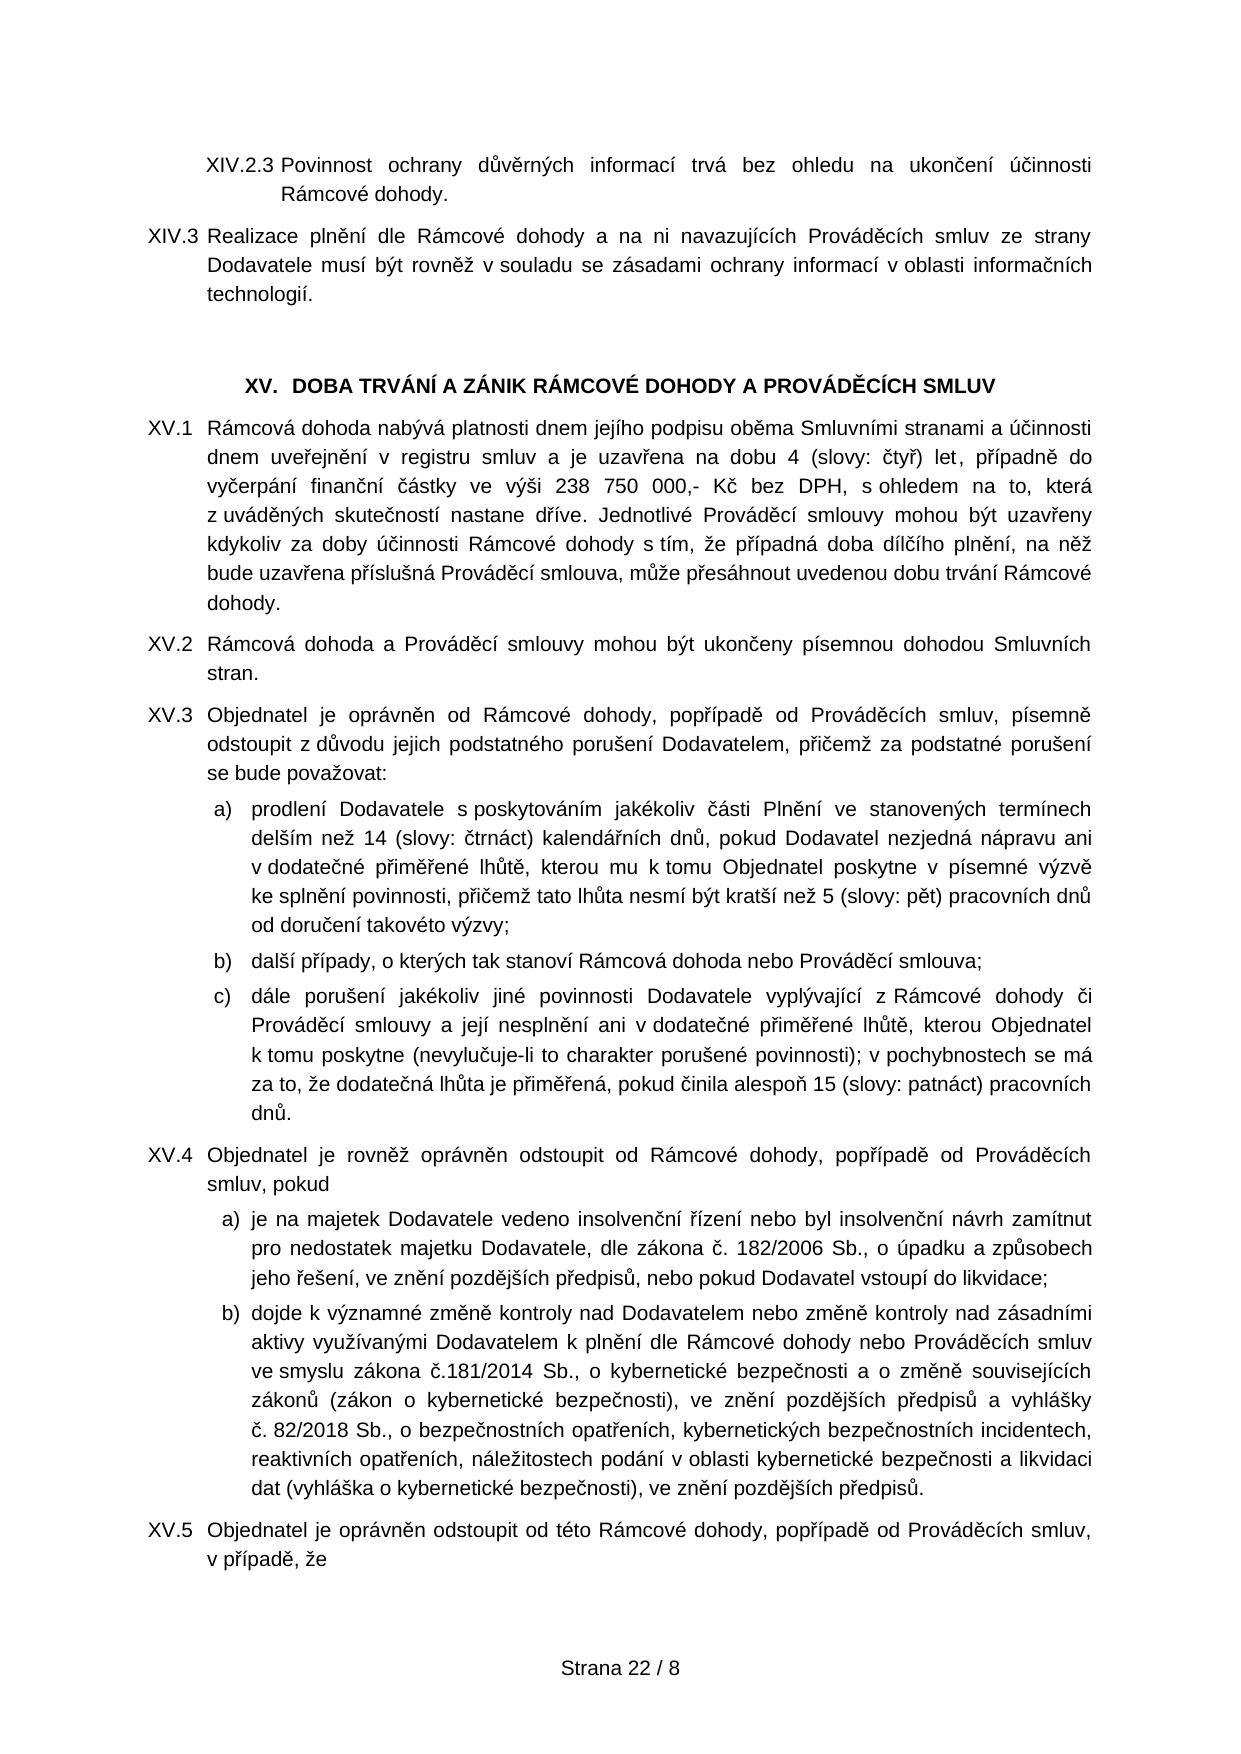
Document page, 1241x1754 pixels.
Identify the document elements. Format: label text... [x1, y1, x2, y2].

list je na majetek Dodavatele vedeno insolvenční řízení nebo byl insolvenční návrh zamítnut pro nedostatek majetku Dodavatele, dle zákona č. 182/2006 Sb., o úpadku a způsobech jeho řešení, ve znění pozdějších předpisů, nebo pokud Dodavatel vstoupí do likvidace; [222, 1202, 1092, 1289]
list Povinnost ochrany důvěrných informací trvá bez ohledu na ukončení účinnosti Rámcové dohody. [206, 148, 1092, 206]
list dále porušení jakékoliv jiné povinnosti Dodavatele vyplývající z Rámcové dohody či Prováděcí smlouvy a její nesplnění ani v dodatečné přiměřené lhůtě, kterou Objednatel k tomu poskytne (nevylučuje-li to charakter porušené povinnosti); v pochybnostech se má za to, že dodatečná lhůta je přiměřená, pokud činila alespoň 15 (slovy: patnáct) pracovních dnů. [214, 979, 1092, 1125]
list Objednatel je oprávněn odstoupit od této Rámcové dohody, popřípadě od Prováděcích smluv, v případě, že [148, 1512, 1092, 1571]
list Objednatel je rovněž oprávněn odstoupit od Rámcové dohody, popřípadě od Prováděcích smluv, pokud [148, 1137, 1092, 1196]
subtitle DOBA TRVÁNÍ A ZÁNIK RÁMCOVÉ DOHODY A PROVÁDĚCÍCH SMLUV [148, 368, 1092, 398]
list dojde k významné změně kontroly nad Dodavatelem nebo změně kontroly nad zásadními aktivy využívanými Dodavatelem k plnění dle Rámcové dohody nebo Prováděcích smluv ve smyslu zákona č.181/2014 Sb., o kybernetické bezpečnosti a o změně souvisejících zákonů (zákon o kybernetické bezpečnosti), ve znění pozdějších předpisů a vyhlášky č. 82/2018 Sb., o bezpečnostních opatřeních, kybernetických bezpečnostních incidentech, reaktivních opatřeních, náležitostech podání v oblasti kybernetické bezpečnosti a likvidaci dat (vyhláška o kybernetické bezpečnosti), ve znění pozdějších předpisů. [222, 1296, 1092, 1500]
list další případy, o kterých tak stanoví Rámcová dohoda nebo Prováděcí smlouva; [214, 943, 1092, 973]
list Objednatel je oprávněn od Rámcové dohody, popřípadě od Prováděcích smluv, písemně odstoupit z důvodu jejich podstatného porušení Dodavatelem, přičemž za podstatné porušení se bude považovat: [148, 698, 1092, 785]
list Rámcová dohoda a Prováděcí smlouvy mohou být ukončeny písemnou dohodou Smluvních stran. [148, 627, 1092, 685]
list Rámcová dohoda nabývá platnosti dnem jejího podpisu oběma Smluvními stranami a účinnosti dnem uveřejnění v registru smluv a je uzavřena na dobu 4 (slovy: čtyř) let, případně do vyčerpání finanční částky ve výši 238 750 000,- Kč bez DPH, s ohledem na to, která z uváděných skutečností nastane dříve. Jednotlivé Prováděcí smlouvy mohou být uzavřeny kdykoliv za doby účinnosti Rámcové dohody s tím, že případná doba dílčího plnění, na něž bude uzavřena příslušná Prováděcí smlouva, může přesáhnout uvedenou dobu trvání Rámcové dohody. [148, 410, 1092, 614]
list Realizace plnění dle Rámcové dohody a na ni navazujících Prováděcích smluv ze strany Dodavatele musí být rovněž v souladu se zásadami ochrany informací v oblasti informačních technologií. [148, 218, 1092, 306]
list prodlení Dodavatele s poskytováním jakékoliv části Plnění ve stanovených termínech delším než 14 (slovy: čtrnáct) kalendářních dnů, pokud Dodavatel nezjedná nápravu ani v dodatečné přiměřené lhůtě, kterou mu k tomu Objednatel poskytne v písemné výzvě ke splnění povinnosti, přičemž tato lhůta nesmí být kratší než 5 (slovy: pět) pracovních dnů od doručení takovéto výzvy; [214, 791, 1092, 937]
